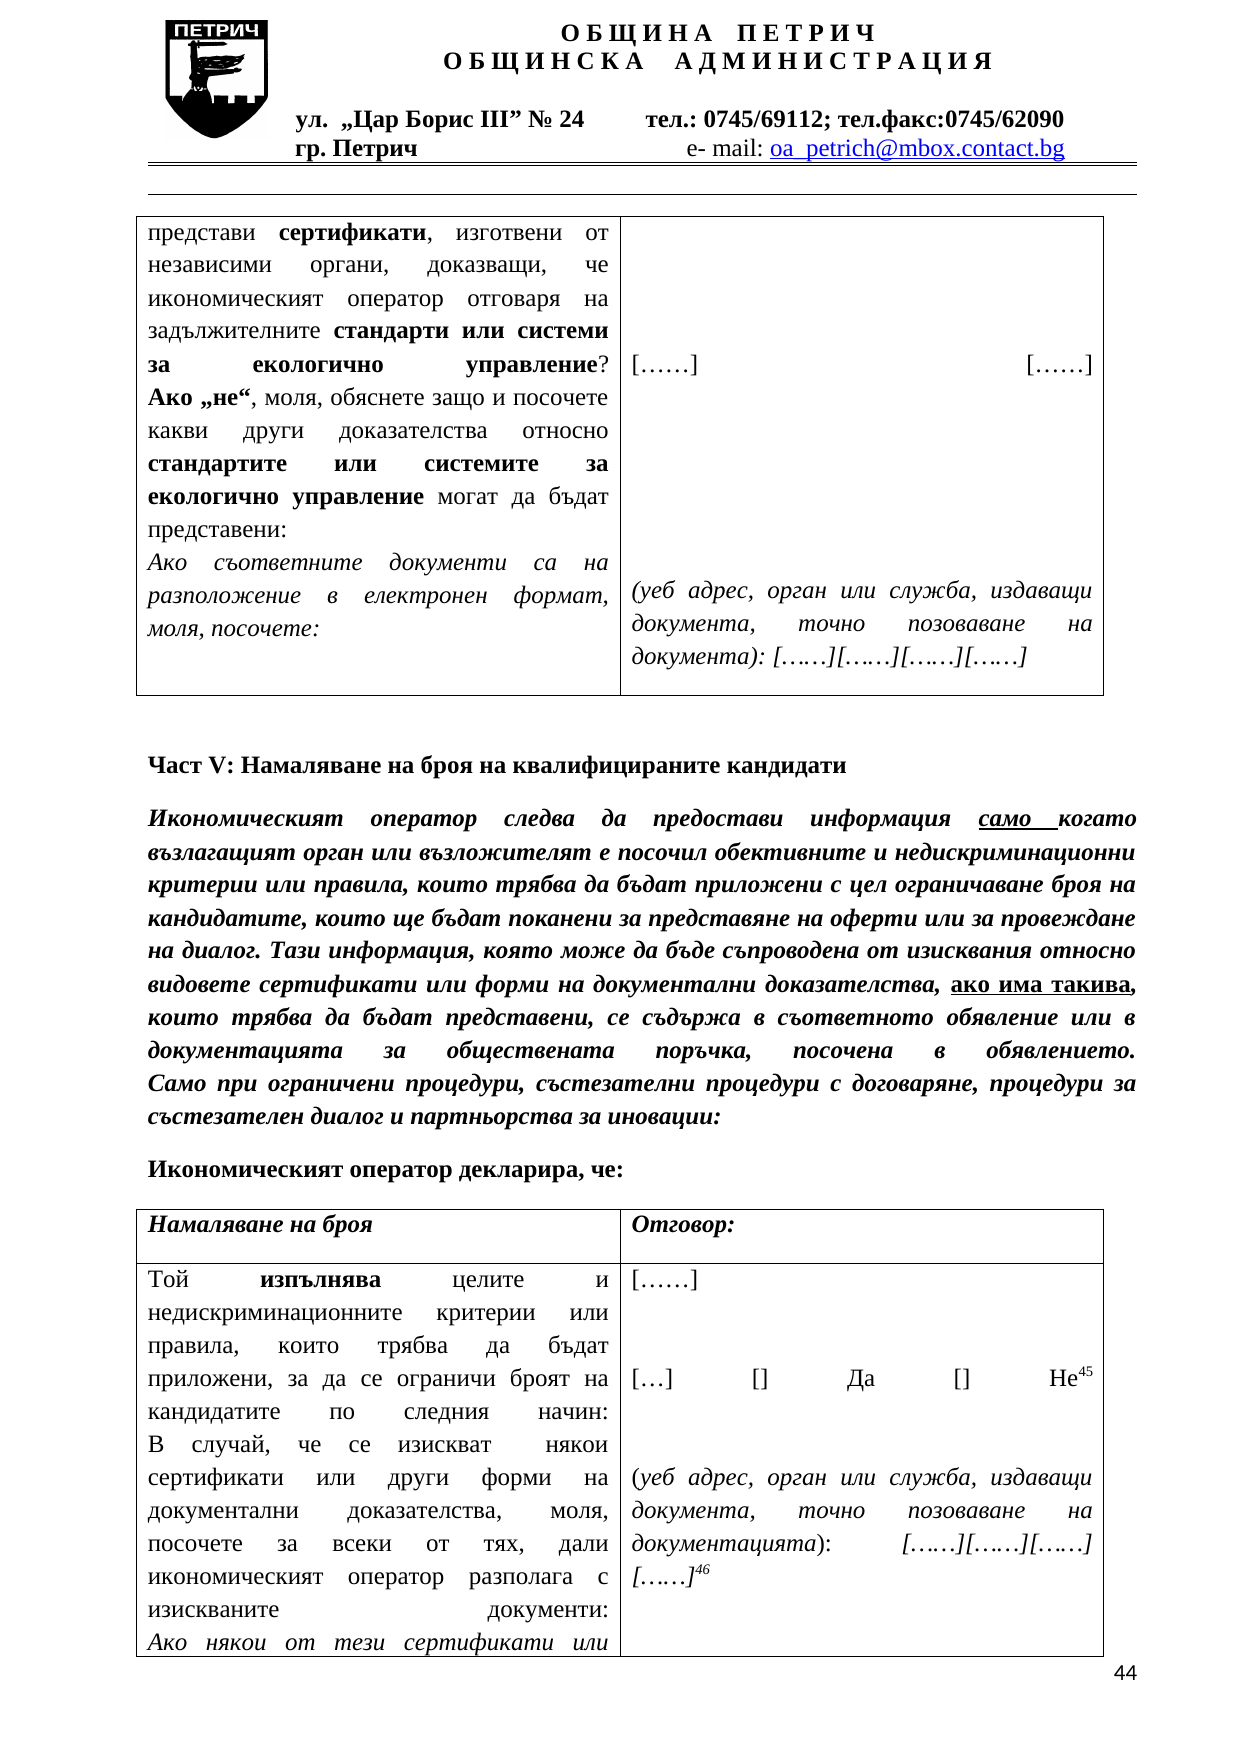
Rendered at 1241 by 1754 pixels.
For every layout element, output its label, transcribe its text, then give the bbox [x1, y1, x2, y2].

table_header Намаляване на броя [137, 1210, 620, 1263]
table_cell [] Да [] Не [……] [……] (уеб адрес, орган или служба, издаващи документа, точно позоваване на документа): [……][……][……][……] [621, 217, 1103, 695]
picture [162, 17, 271, 141]
table_header Отговор: [621, 1210, 1103, 1263]
table_cell [……] […] [] Да [] Не (уеб адрес, орган или служба, издаващи документа, точно позоваване на документацията): [……][……][……][……] [621, 1264, 1103, 1656]
text Икономическият оператор декларира, че: [148, 1154, 1137, 1183]
text Икономическият оператор следва да предостави информация само когато възлагащият орган или възложителят е посочил обективните и недискриминационни критерии или правила, които трябва да бъдат приложени с цел ограничаване броя на кандидатите, които ще бъдат поканени за представяне на оферти или за провеждане на диалог. Тази информация, която може да бъде съпроводена от изисквания относно видовете сертификати или форми на документални доказателства, ако има такива, които трябва да бъдат представени, се съдържа в съответното обявление или в документацията за обществената поръчка, посочена в обявлението. Само при ограничени процедури, състезателни процедури с договаряне, процедури за състезателен диалог и партньорства за иновации: [148, 803, 1137, 1129]
text Част V: Намаляване на броя на квалифицираните кандидати [148, 750, 1137, 778]
